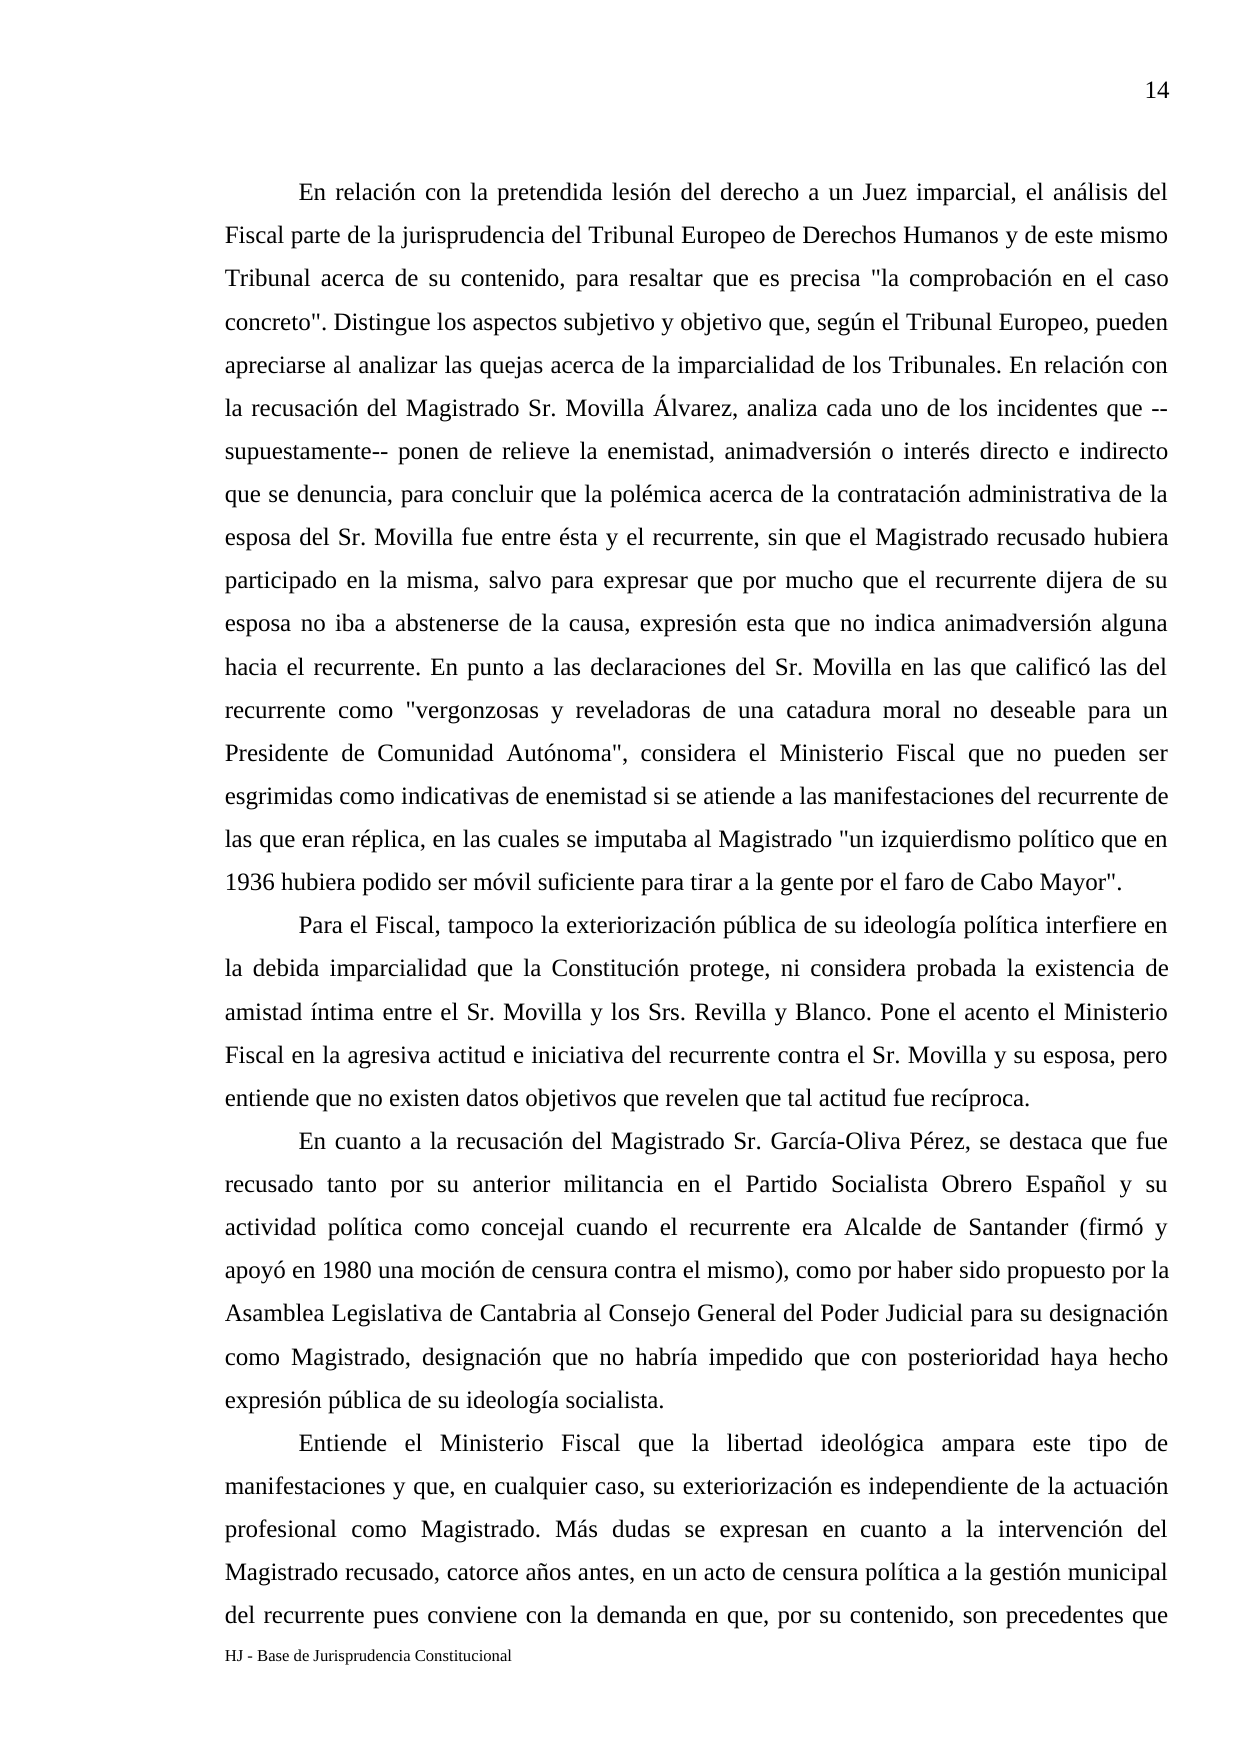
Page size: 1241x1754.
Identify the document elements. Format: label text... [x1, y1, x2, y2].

text Para el Fiscal, tampoco la exteriorización pública de su ideología política interfiere en la debida imparcialidad que la Constitución protege, ni considera probada la existencia de amistad íntima entre el Sr. Movilla y los Srs. Revilla y Blanco. Pone el acento el Ministerio Fiscal en la agresiva actitud e iniciativa del recurrente contra el Sr. Movilla y su esposa, pero entiende que no existen datos objetivos que revelen que tal actitud fue recíproca. [224, 910, 1169, 1112]
text En relación con la pretendida lesión del derecho a un Juez imparcial, el análisis del Fiscal parte de la jurisprudencia del Tribunal Europeo de Derechos Humanos y de este mismo Tribunal acerca de su contenido, para resaltar que es precisa "la comprobación en el caso concreto". Distingue los aspectos subjetivo y objetivo que, según el Tribunal Europeo, pueden apreciarse al analizar las quejas acerca de la imparcialidad de los Tribunales. En relación con la recusación del Magistrado Sr. Movilla Álvarez, analiza cada uno de los incidentes que --supuestamente-- ponen de relieve la enemistad, animadversión o interés directo e indirecto que se denuncia, para concluir que la polémica acerca de la contratación administrativa de la esposa del Sr. Movilla fue entre ésta y el recurrente, sin que el Magistrado recusado hubiera participado en la misma, salvo para expresar que por mucho que el recurrente dijera de su esposa no iba a abstenerse de la causa, expresión esta que no indica animadversión alguna hacia el recurrente. En punto a las declaraciones del Sr. Movilla en las que calificó las del recurrente como "vergonzosas y reveladoras de una catadura moral no deseable para un Presidente de Comunidad Autónoma", considera el Ministerio Fiscal que no pueden ser esgrimidas como indicativas de enemistad si se atiende a las manifestaciones del recurrente de las que eran réplica, en las cuales se imputaba al Magistrado "un izquierdismo político que en 1936 hubiera podido ser móvil suficiente para tirar a la gente por el faro de Cabo Mayor". [224, 177, 1169, 896]
text En cuanto a la recusación del Magistrado Sr. García-Oliva Pérez, se destaca que fue recusado tanto por su anterior militancia en el Partido Socialista Obrero Español y su actividad política como concejal cuando el recurrente era Alcalde de Santander (firmó y apoyó en 1980 una moción de censura contra el mismo), como por haber sido propuesto por la Asamblea Legislativa de Cantabria al Consejo General del Poder Judicial para su designación como Magistrado, designación que no habría impedido que con posterioridad haya hecho expresión pública de su ideología socialista. [224, 1126, 1169, 1413]
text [224, 1428, 1169, 1629]
